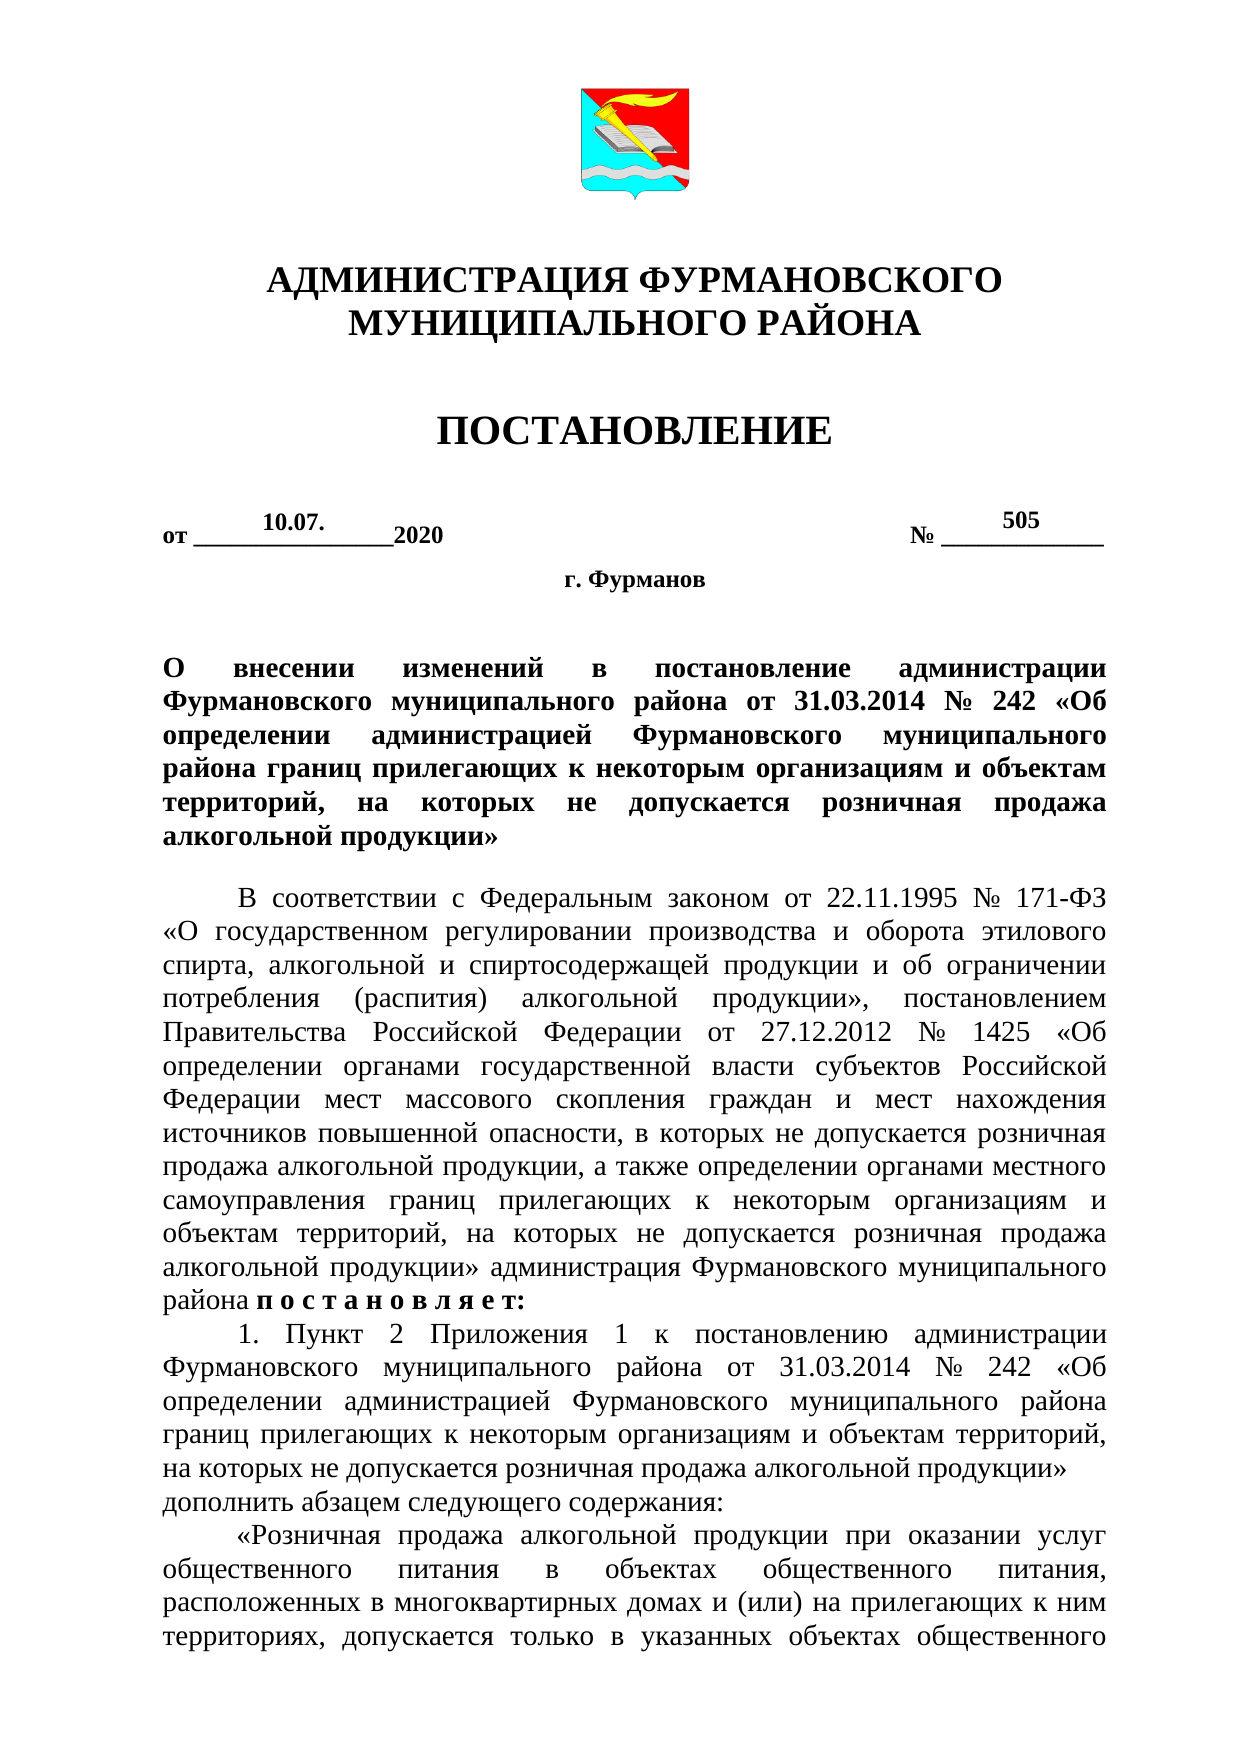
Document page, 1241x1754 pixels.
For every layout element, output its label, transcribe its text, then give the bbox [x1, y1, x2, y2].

text В соответствии с Федеральным законом от 22.11.1995 № 171-ФЗ «О государственном регулировании производства и оборота этилового спирта, алкогольной и спиртосодержащей продукции и об ограничении потребления (распития) алкогольной продукции», постановлением Правительства Российской Федерации от 27.12.2012 № 1425 «Об определении органами государственной власти субъектов Российской Федерации мест массового скопления граждан и мест нахождения источников повышенной опасности, в которых не допускается розничная продажа алкогольной продукции, а также определении органами местного самоуправления границ прилегающих к некоторым организациям и объектам территорий, на которых не допускается розничная продажа алкогольной продукции» администрация Фурмановского муниципального района п о с т а н о в л я е т: [162, 880, 1107, 1316]
text ПОСТАНОВЛЕНИЕ [162, 406, 1107, 453]
picture [580, 88, 690, 200]
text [162, 1517, 1107, 1651]
text 1. Пункт 2 Приложения 1 к постановлению администрации Фурмановского муниципального района от 31.03.2014 № 242 «Об определении администрацией Фурмановского муниципального района границ прилегающих к некоторым организациям и объектам территорий, на которых не допускается розничная продажа алкогольной продукции» [162, 1316, 1107, 1484]
text дополнить абзацем следующего содержания: [162, 1484, 1107, 1517]
text АДМИНИСТРАЦИЯ ФУРМАНОВСКОГО МУНИЦИПАЛЬНОГО РАЙОНА [162, 257, 1107, 343]
text от ________________2020 № _____________ [162, 521, 1107, 549]
text О внесении изменений в постановление администрации Фурмановского муниципального района от 31.03.2014 № 242 «Об определении администрацией Фурмановского муниципального района границ прилегающих к некоторым организациям и объектам территорий, на которых не допускается розничная продажа алкогольной продукции» [162, 650, 1107, 851]
text г. Фурманов [162, 564, 1107, 592]
